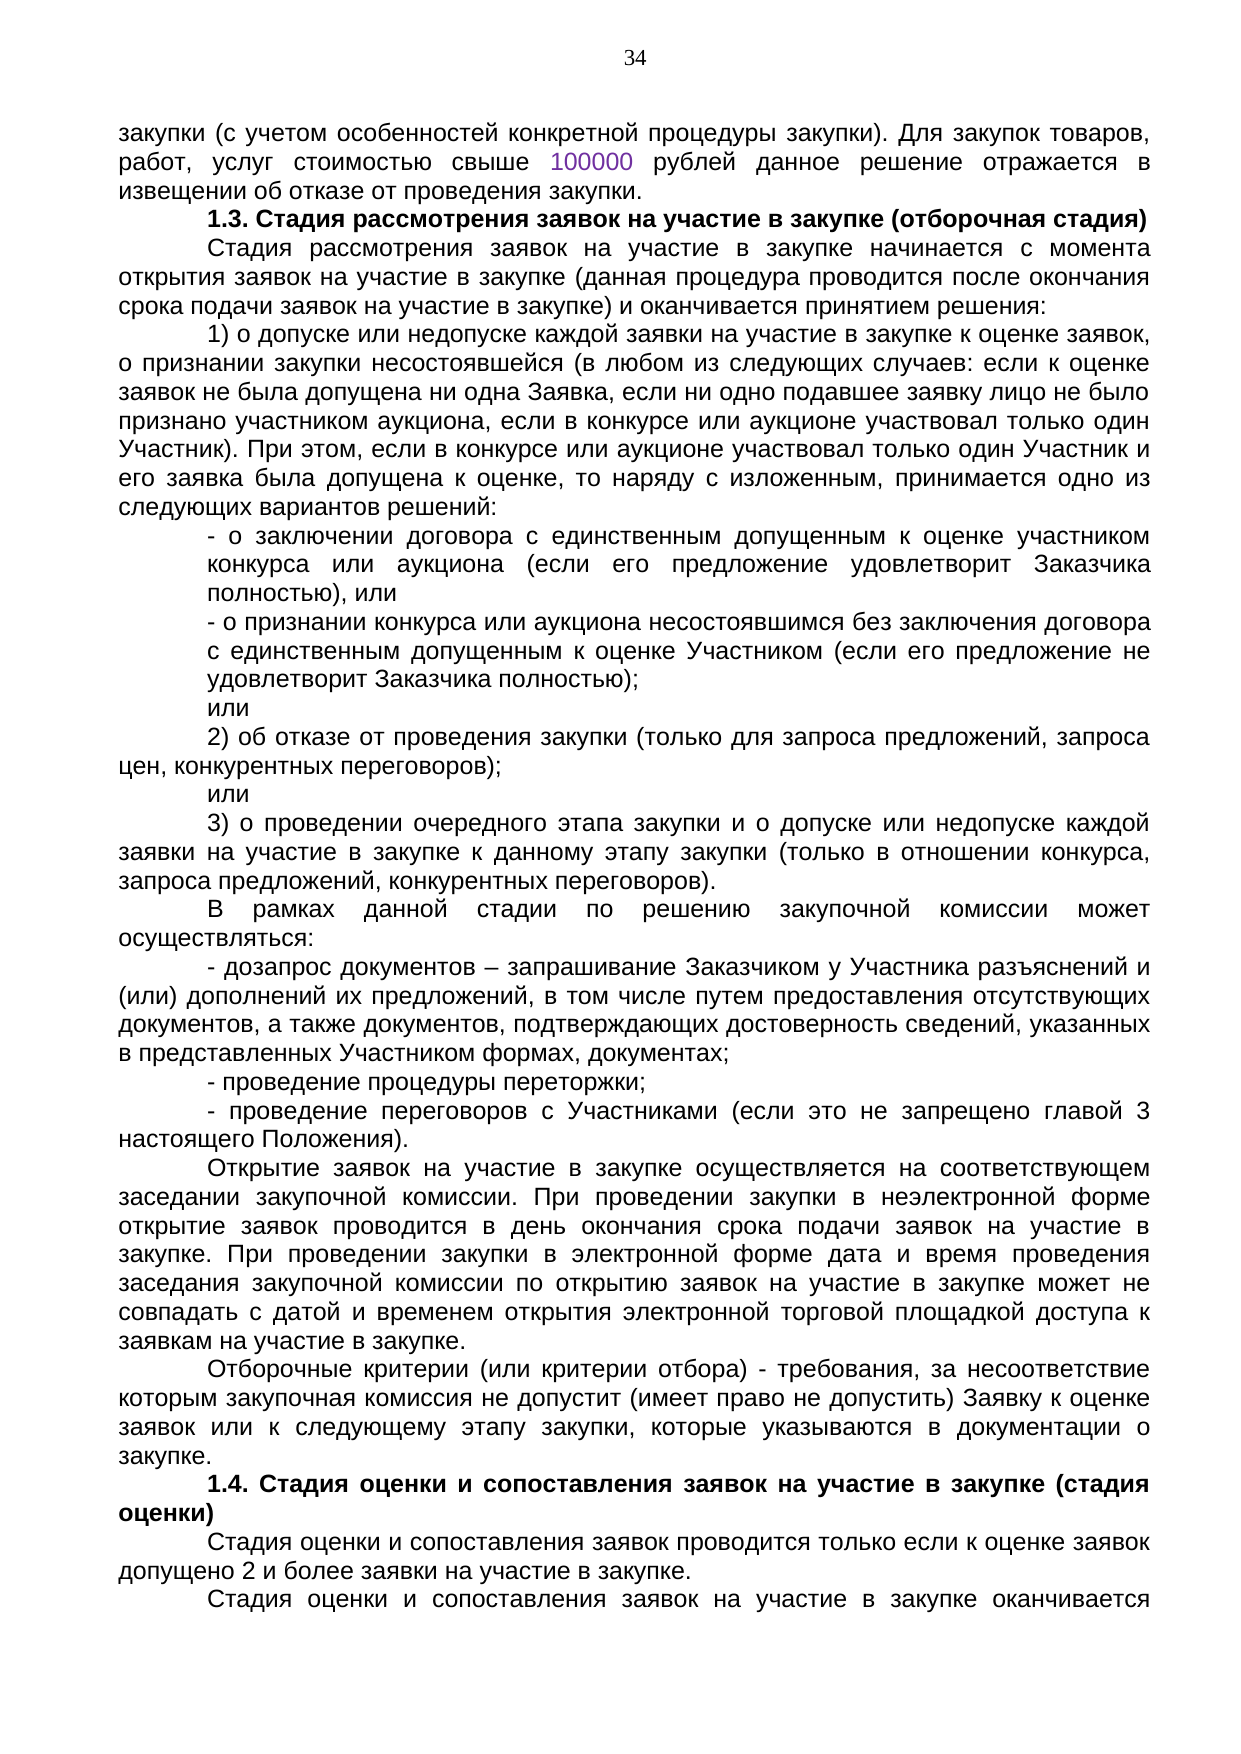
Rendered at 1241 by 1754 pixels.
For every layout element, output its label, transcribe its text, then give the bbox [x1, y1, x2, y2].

text 1.4. Стадия оценки и сопоставления заявок на участие в закупке (стадия оценки) [118, 1469, 1152, 1527]
text - о заключении договора с единственным допущенным к оценке участником конкурса или аукциона (если его предложение удовлетворит Заказчика полностью), или [207, 521, 1152, 607]
text или [118, 693, 1152, 722]
text Стадия оценки и сопоставления заявок проводится только если к оценке заявок допущено 2 и более заявки на участие в закупке. [118, 1527, 1152, 1584]
text - о признании конкурса или аукциона несостоявшимся без заключения договора с единственным допущенным к оценке Участником (если его предложение не удовлетворит Заказчика полностью); [207, 607, 1152, 693]
text 3) о проведении очередного этапа закупки и о допуске или недопуске каждой заявки на участие в закупке к данному этапу закупки (только в отношении конкурса, запроса предложений, конкурентных переговоров). [118, 808, 1152, 894]
text Отборочные критерии (или критерии отбора) - требования, за несоответствие которым закупочная комиссия не допустит (имеет право не допустить) Заявку к оценке заявок или к следующему этапу закупки, которые указываются в документации о закупке. [118, 1354, 1152, 1469]
text 1.3. Стадия рассмотрения заявок на участие в закупке (отборочная стадия) [118, 204, 1152, 233]
text В рамках данной стадии по решению закупочной комиссии может осуществляться: [118, 894, 1152, 952]
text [118, 1584, 1152, 1613]
text - проведение переговоров с Участниками (если это не запрещено главой 3 настоящего Положения). [118, 1096, 1152, 1153]
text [118, 118, 1152, 204]
text Открытие заявок на участие в закупке осуществляется на соответствующем заседании закупочной комиссии. При проведении закупки в неэлектронной форме открытие заявок проводится в день окончания срока подачи заявок на участие в закупке. При проведении закупки в электронной форме дата и время проведения заседания закупочной комиссии по открытию заявок на участие в закупке может не совпадать с датой и временем открытия электронной торговой площадкой доступа к заявкам на участие в закупке. [118, 1153, 1152, 1354]
text 2) об отказе от проведения закупки (только для запроса предложений, запроса цен, конкурентных переговоров); [118, 722, 1152, 779]
text или [118, 779, 1152, 808]
text 1) о допуске или недопуске каждой заявки на участие в закупке к оценке заявок, о признании закупки несостоявшейся (в любом из следующих случаев: если к оценке заявок не была допущена ни одна Заявка, если ни одно подавшее заявку лицо не было признано участником аукциона, если в конкурсе или аукционе участвовал только один Участник). При этом, если в конкурсе или аукционе участвовал только один Участник и его заявка была допущена к оценке, то наряду с изложенным, принимается одно из следующих вариантов решений: [118, 319, 1152, 521]
text - дозапрос документов – запрашивание Заказчиком у Участника разъяснений и (или) дополнений их предложений, в том числе путем предоставления отсутствующих документов, а также документов, подтверждающих достоверность сведений, указанных в представленных Участником формах, документах; [118, 952, 1152, 1067]
text Стадия рассмотрения заявок на участие в закупке начинается с момента открытия заявок на участие в закупке (данная процедура проводится после окончания срока подачи заявок на участие в закупке) и оканчивается принятием решения: [118, 233, 1152, 319]
text - проведение процедуры переторжки; [118, 1067, 1152, 1096]
